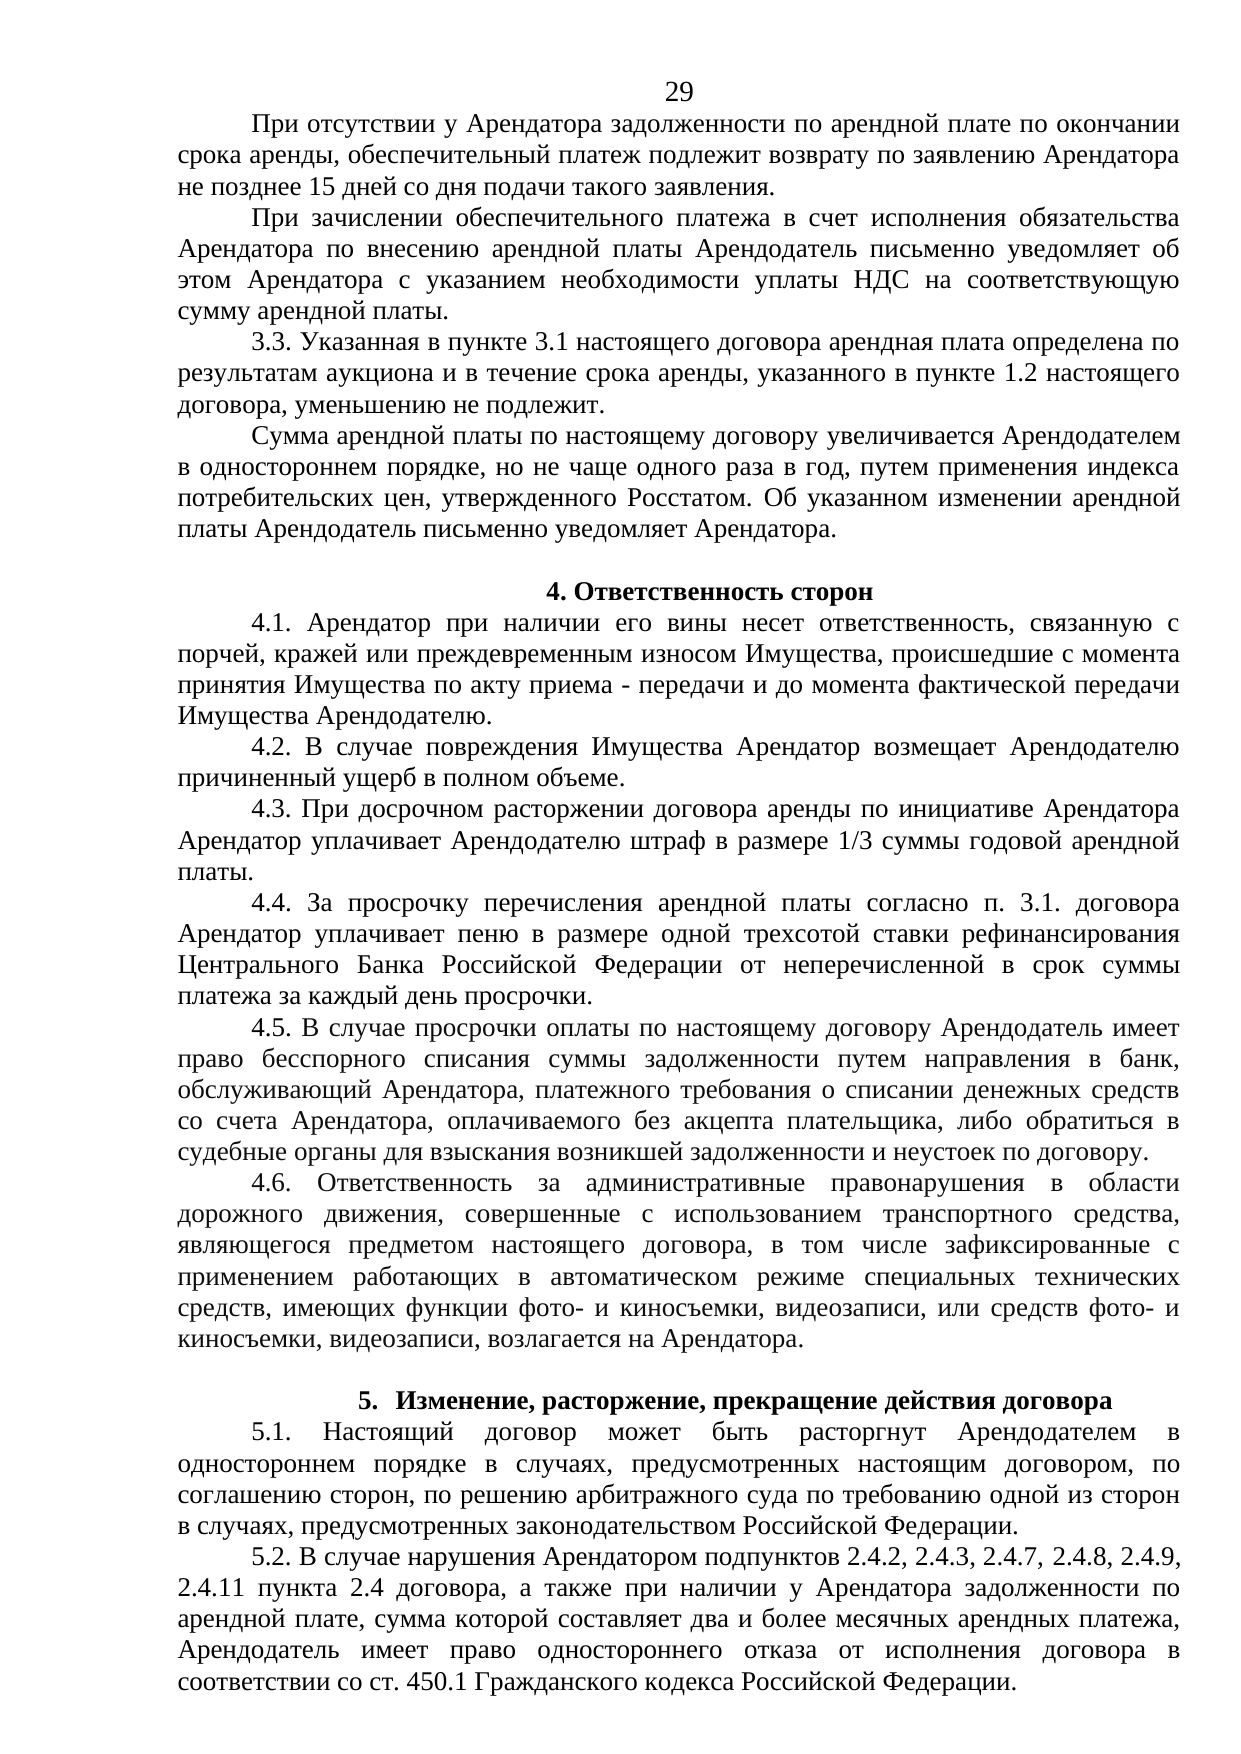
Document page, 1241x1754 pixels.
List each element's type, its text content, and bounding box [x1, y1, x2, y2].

text 4.3. При досрочном расторжении договора аренды по инициативе Арендатора Арендатор уплачивает Арендодателю штраф в размере 1/3 суммы годовой арендной платы. [177, 793, 1181, 886]
text При отсутствии у Арендатора задолженности по арендной плате по окончании срока аренды, обеспечительный платеж подлежит возврату по заявлению Арендатора не позднее 15 дней со дня подачи такого заявления. [177, 107, 1181, 201]
text При зачислении обеспечительного платежа в счет исполнения обязательства Арендатора по внесению арендной платы Арендодатель письменно уведомляет об этом Арендатора с указанием необходимости уплаты НДС на соответствующую сумму арендной платы. [177, 201, 1181, 325]
text 4. Ответственность сторон [546, 574, 1181, 606]
text 4.5. В случае просрочки оплаты по настоящему договору Арендодатель имеет право бесспорного списания суммы задолженности путем направления в банк, обслуживающий Арендатора, платежного требования о списании денежных средств со счета Арендатора, оплачиваемого без акцепта плательщика, либо обратиться в судебные органы для взыскания возникшей задолженности и неустоек по договору. [177, 1011, 1181, 1166]
text 4.1. Арендатор при наличии его вины несет ответственность, связанную с порчей, кражей или преждевременным износом Имущества, происшедшие с момента принятия Имущества по акту приема - передачи и до момента фактической передачи Имущества Арендодателю. [177, 606, 1181, 730]
text 3.3. Указанная в пункте 3.1 настоящего договора арендная плата определена по результатам аукциона и в течение срока аренды, указанного в пункте 1.2 настоящего договора, уменьшению не подлежит. [177, 325, 1181, 419]
list Изменение, расторжение, прекращение действия договора [290, 1384, 1181, 1416]
text 4.6. Ответственность за административные правонарушения в области дорожного движения, совершенные с использованием транспортного средства, являющегося предметом настоящего договора, в том числе зафиксированные с применением работающих в автоматическом режиме специальных технических средств, имеющих функции фото- и киносъемки, видеозаписи, или средств фото- и киносъемки, видеозаписи, возлагается на Арендатора. [177, 1166, 1181, 1353]
text 4.4. За просрочку перечисления арендной платы согласно п. 3.1. договора Арендатор уплачивает пеню в размере одной трехсотой ставки рефинансирования Центрального Банка Российской Федерации от неперечисленной в срок суммы платежа за каждый день просрочки. [177, 886, 1181, 1011]
text 5.2. В случае нарушения Арендатором подпунктов 2.4.2, 2.4.3, 2.4.7, 2.4.8, 2.4.9, 2.4.11 пункта 2.4 договора, а также при наличии у Арендатора задолженности по арендной плате, сумма которой составляет два и более месячных арендных платежа, Арендодатель имеет право одностороннего отказа от исполнения договора в соответствии со ст. 450.1 Гражданского кодекса Российской Федерации. [177, 1540, 1181, 1696]
text 5.1. Настоящий договор может быть расторгнут Арендодателем в одностороннем порядке в случаях, предусмотренных настоящим договором, по соглашению сторон, по решению арбитражного суда по требованию одной из сторон в случаях, предусмотренных законодательством Российской Федерации. [177, 1416, 1181, 1540]
text 4.2. В случае повреждения Имущества Арендатор возмещает Арендодателю причиненный ущерб в полном объеме. [177, 730, 1181, 793]
text Сумма арендной платы по настоящему договору увеличивается Арендодателем в одностороннем порядке, но не чаще одного раза в год, путем применения индекса потребительских цен, утвержденного Росстатом. Об указанном изменении арендной платы Арендодатель письменно уведомляет Арендатора. [177, 419, 1181, 543]
